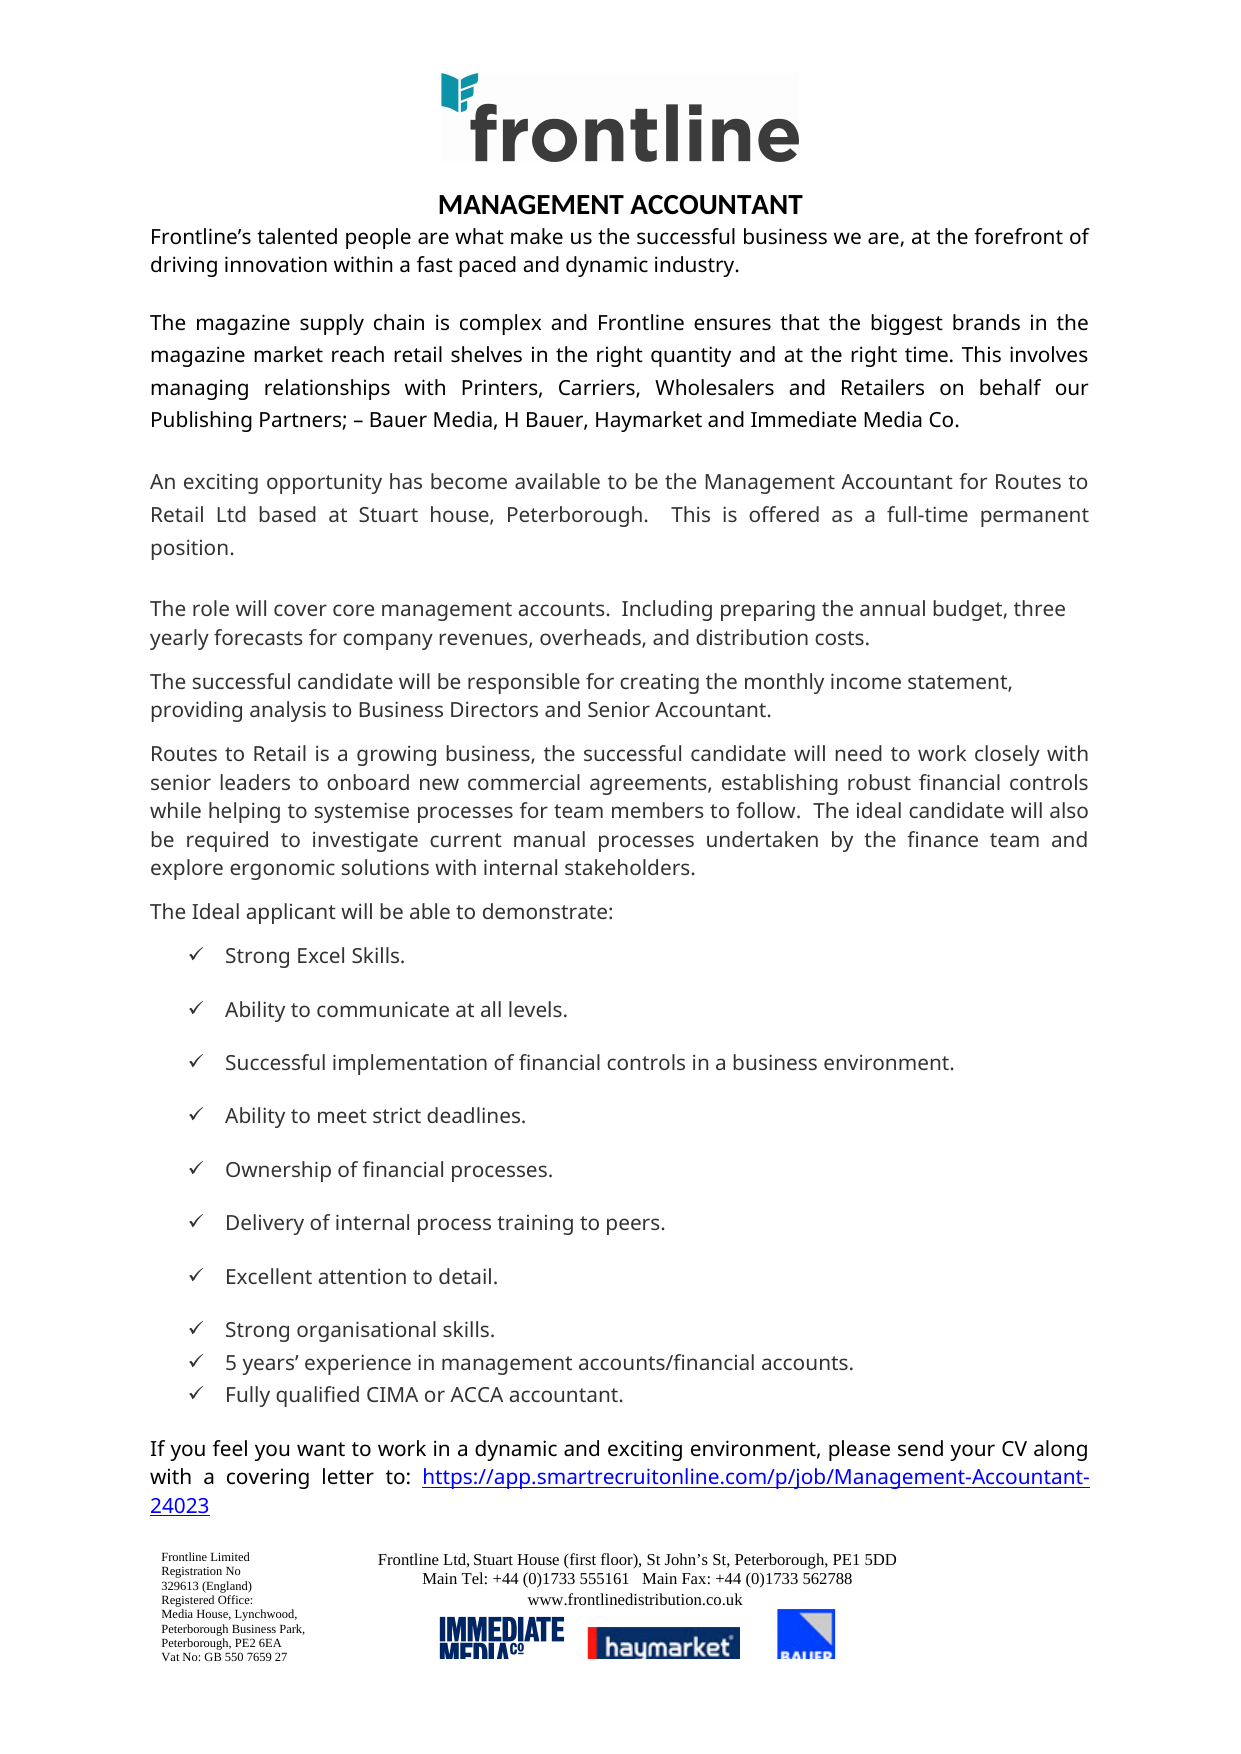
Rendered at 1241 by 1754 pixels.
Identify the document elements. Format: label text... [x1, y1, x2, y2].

list Strong organisational skills. [187, 1315, 1090, 1344]
text The Ideal applicant will be able to demonstrate: [150, 897, 1090, 926]
text The successful candidate will be responsible for creating the monthly income statement, providing analysis to Business Directors and Senior Accountant. [150, 667, 1090, 724]
text Routes to Retail is a growing business, the successful candidate will need to work closely with senior leaders to onboard new commercial agreements, establishing robust financial controls while helping to systemise processes for team members to follow. The ideal candidate will also be required to investigate current manual processes undertaken by the finance team and explore ergonomic solutions with internal stakeholders. [150, 739, 1090, 882]
picture [777, 1609, 836, 1659]
text MANAGEMENT ACCOUNTANT [150, 186, 1090, 222]
list Ownership of financial processes. [187, 1155, 1090, 1183]
list Fully qualified CIMA or ACCA accountant. [187, 1381, 1090, 1409]
list Delivery of internal process training to peers. [187, 1208, 1090, 1237]
list 5 years’ experience in management accounts/financial accounts. [187, 1348, 1090, 1376]
text An exciting opportunity has become available to be the Management Accountant for Routes to Retail Ltd based at Stuart house, Peterborough. This is offered as a full-time permanent position. [150, 467, 1090, 561]
list Successful implementation of financial controls in a business environment. [187, 1048, 1090, 1077]
text The magazine supply chain is complex and Frontline ensures that the biggest brands in the magazine market reach retail shelves in the right quantity and at the right time. This involves managing relationships with Printers, Carriers, Wholesalers and Retailers on behalf our Publishing Partners; – Bauer Media, H Bauer, Haymarket and Immediate Media Co. [150, 308, 1090, 434]
picture [587, 1627, 740, 1659]
text The role will cover core management accounts. Including preparing the annual budget, three yearly forecasts for company revenues, overheads, and distribution costs. [150, 594, 1090, 651]
list Ability to meet strict deadlines. [187, 1102, 1090, 1130]
picture [441, 73, 799, 162]
picture [439, 1616, 565, 1659]
list Strong Excel Skills. [187, 941, 1090, 970]
text If you feel you want to work in a dynamic and exciting environment, please send your CV along with a covering letter to: https://app.smartrecruitonline.com/p/job/Management-Accountant-24023 [150, 1434, 1090, 1519]
list Excellent attention to detail. [187, 1262, 1090, 1290]
text Frontline’s talented people are what make us the successful business we are, at the forefront of driving innovation within a fast paced and dynamic industry. [150, 222, 1090, 279]
list Ability to communicate at all levels. [187, 995, 1090, 1023]
